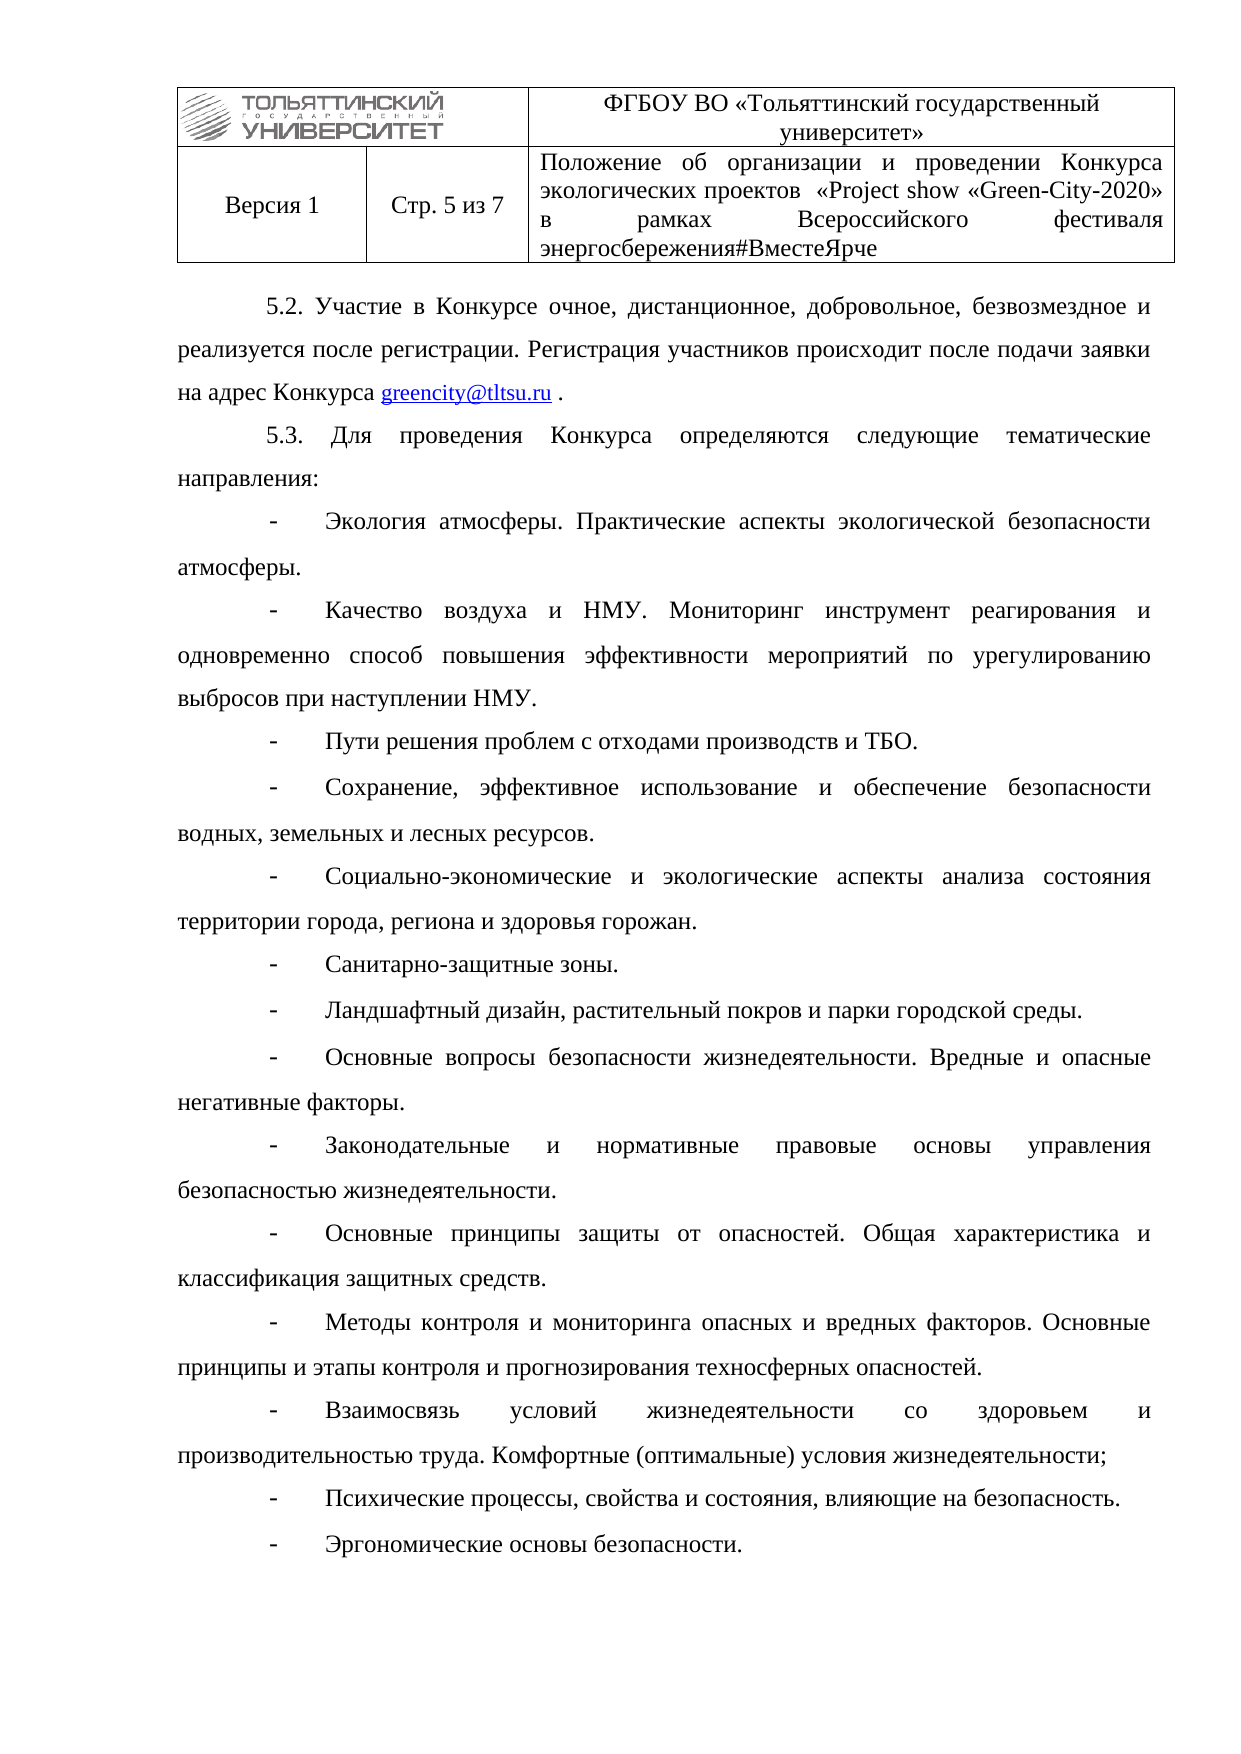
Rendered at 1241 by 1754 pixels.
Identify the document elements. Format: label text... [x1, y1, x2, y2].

list Основные принципы защиты от опасностей. Общая характеристика и классификация защитных средств. [177, 1218, 1152, 1292]
list Законодательные и нормативные правовые основы управления безопасностью жизнедеятельности. [177, 1130, 1152, 1204]
list Сохранение, эффективное использование и обеспечение безопасности водных, земельных и лесных ресурсов. [177, 772, 1152, 846]
list Санитарно-защитные зоны. [177, 949, 1152, 980]
list Качество воздуха и НМУ. Мониторинг инструмент реагирования и одновременно способ повышения эффективности мероприятий по урегулированию выбросов при наступлении НМУ. [177, 595, 1152, 712]
list Методы контроля и мониторинга опасных и вредных факторов. Основные принципы и этапы контроля и прогнозирования техносферных опасностей. [177, 1307, 1152, 1381]
text 5.2. Участие в Конкурсе очное, дистанционное, добровольное, безвозмездное и реализуется после регистрации. Регистрация участников происходит после подачи заявки на адрес Конкурса greencity@tltsu.ru . [177, 291, 1152, 406]
text 5.3. Для проведения Конкурса определяются следующие тематические направления: [177, 420, 1152, 492]
list Психические процессы, свойства и состояния, влияющие на безопасность. [177, 1483, 1152, 1514]
list Социально-экономические и экологические аспекты анализа состояния территории города, региона и здоровья горожан. [177, 861, 1152, 935]
list Взаимосвязь условий жизнедеятельности со здоровьем и производительностью труда. Комфортные (оптимальные) условия жизнедеятельности; [177, 1395, 1152, 1469]
list Эргономические основы безопасности. [177, 1529, 1152, 1560]
list Пути решения проблем с отходами производств и ТБО. [177, 726, 1152, 757]
list Ландшафтный дизайн, растительный покров и парки городской среды. [177, 995, 1152, 1026]
list Экология атмосферы. Практические аспекты экологической безопасности атмосферы. [177, 506, 1152, 580]
list Основные вопросы безопасности жизнедеятельности. Вредные и опасные негативные факторы. [177, 1042, 1152, 1116]
